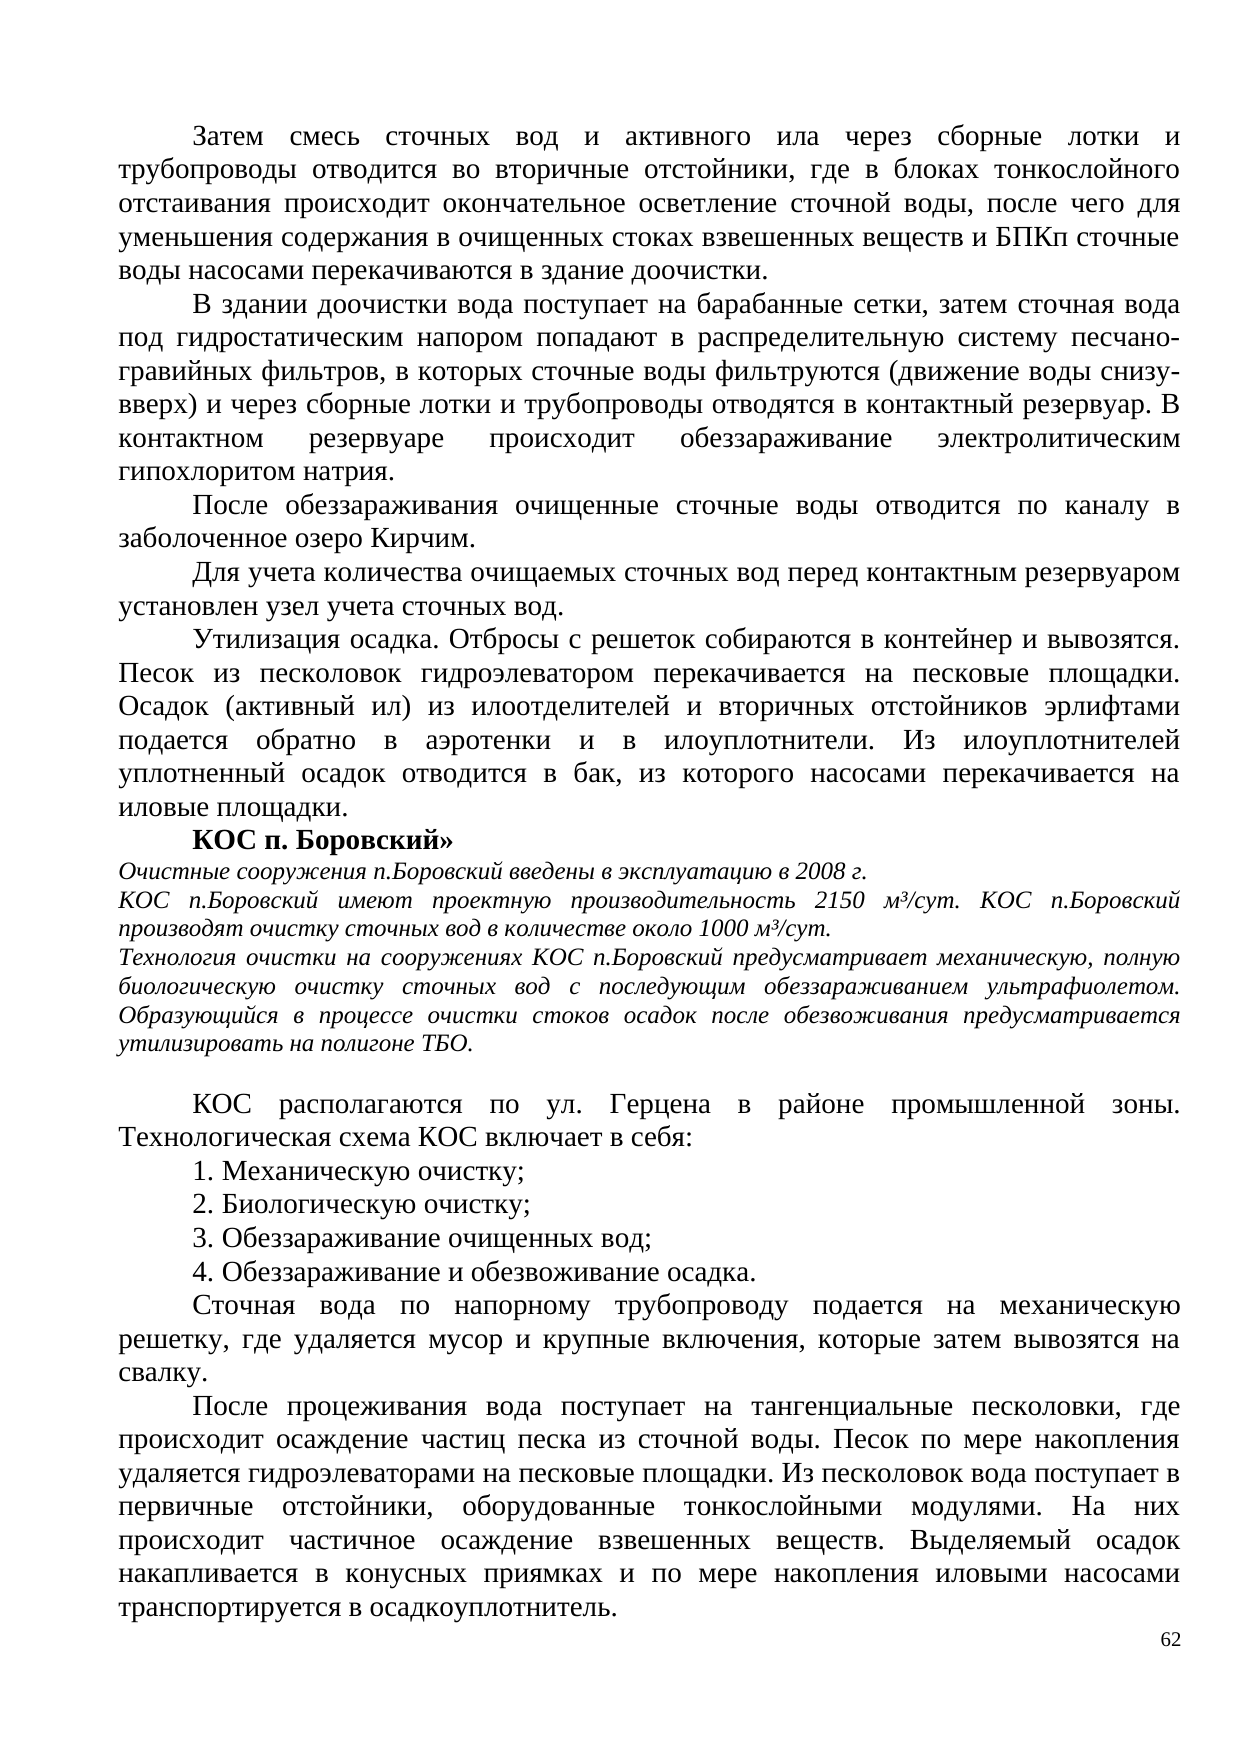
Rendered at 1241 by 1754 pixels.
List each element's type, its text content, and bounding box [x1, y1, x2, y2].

text В здании доочистки вода поступает на барабанные сетки, затем сточная вода под гидростатическим напором попадают в распределительную систему песчано-гравийных фильтров, в которых сточные воды фильтруются (движение воды снизу-вверх) и через сборные лотки и трубопроводы отводятся в контактный резервуар. В контактном резервуаре происходит обеззараживание электролитическим гипохлоритом натрия. [118, 286, 1181, 487]
text КОС п.Боровский имеют проектную производительность 2150 м³/сут. КОС п.Боровский производят очистку сточных вод в количестве около 1000 м³/сут. [118, 885, 1181, 942]
text 4. Обеззараживание и обезвоживание осадка. [118, 1254, 1181, 1287]
text Затем смесь сточных вод и активного ила через сборные лотки и трубопроводы отводится во вторичные отстойники, где в блоках тонкослойного отстаивания происходит окончательное осветление сточной воды, после чего для уменьшения содержания в очищенных стоках взвешенных веществ и БПКп сточные воды насосами перекачиваются в здание доочистки. [118, 118, 1181, 286]
text Сточная вода по напорному трубопроводу подается на механическую решетку, где удаляется мусор и крупные включения, которые затем вывозятся на свалку. [118, 1287, 1181, 1388]
text 2. Биологическую очистку; [118, 1187, 1181, 1220]
text Очистные сооружения п.Боровский введены в эксплуатацию в 2008 г. [118, 856, 1181, 885]
text 3. Обеззараживание очищенных вод; [118, 1220, 1181, 1254]
text После обеззараживания очищенные сточные воды отводится по каналу в заболоченное озеро Кирчим. [118, 487, 1181, 554]
text Утилизация осадка. Отбросы с решеток собираются в контейнер и вывозятся. Песок из песколовок гидроэлеватором перекачивается на песковые площадки. Осадок (активный ил) из илоотделителей и вторичных отстойников эрлифтами подается обратно в аэротенки и в илоуплотнители. Из илоуплотнителей уплотненный осадок отводится в бак, из которого насосами перекачивается на иловые площадки. [118, 621, 1181, 822]
text КОС располагаются по ул. Герцена в районе промышленной зоны. Технологическая схема КОС включает в себя: [118, 1086, 1181, 1153]
text После процеживания вода поступает на тангенциальные песколовки, где происходит осаждение частиц песка из сточной воды. Песок по мере накопления удаляется гидроэлеваторами на песковые площадки. Из песколовок вода поступает в первичные отстойники, оборудованные тонкослойными модулями. На них происходит частичное осаждение взвешенных веществ. Выделяемый осадок накапливается в конусных приямках и по мере накопления иловыми насосами транспортируется в осадкоуплотнитель. [118, 1388, 1181, 1623]
text 1. Механическую очистку; [118, 1153, 1181, 1187]
text КОС п. Боровский» [118, 822, 1181, 856]
text Для учета количества очищаемых сточных вод перед контактным резервуаром установлен узел учета сточных вод. [118, 554, 1181, 621]
text Технология очистки на сооружениях КОС п.Боровский предусматривает механическую, полную биологическую очистку сточных вод с последующим обеззараживанием ультрафиолетом. Образующийся в процессе очистки стоков осадок после обезвоживания предусматривается утилизировать на полигоне ТБО. [118, 942, 1181, 1057]
